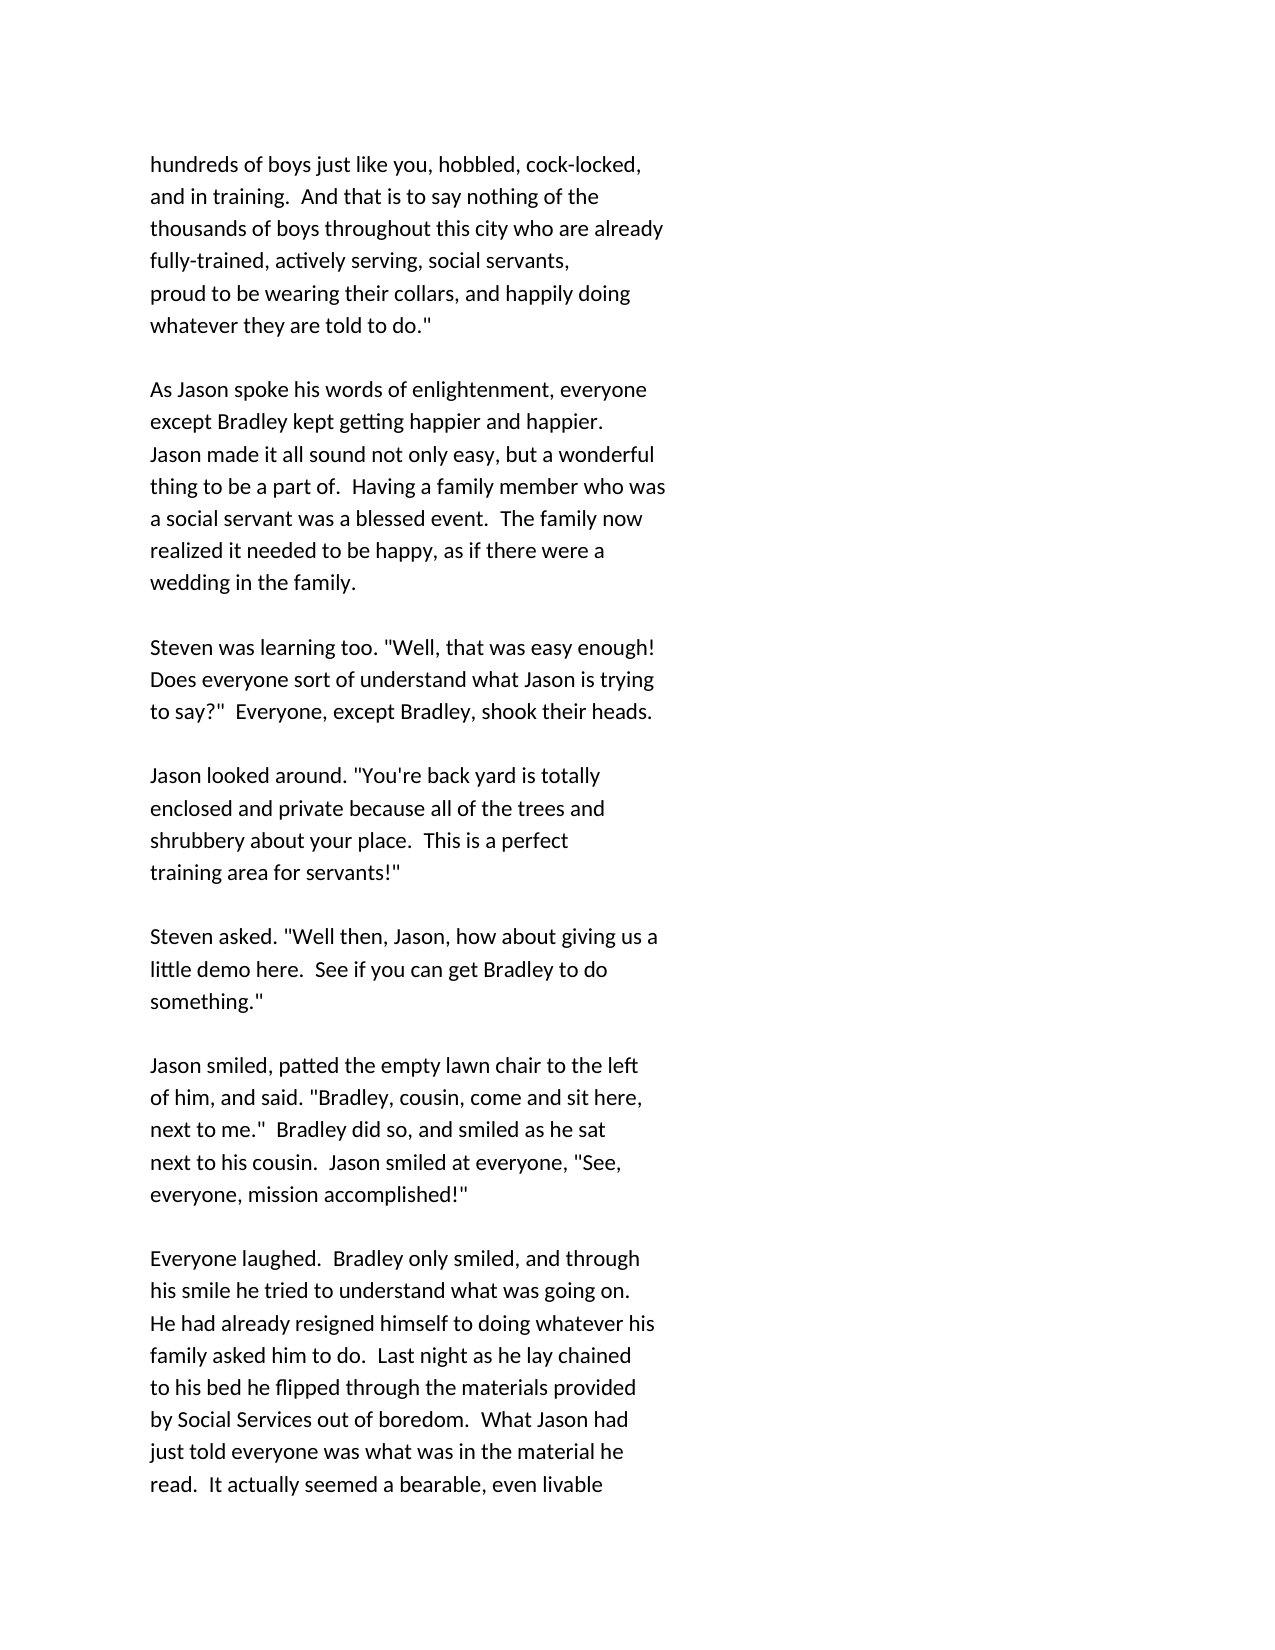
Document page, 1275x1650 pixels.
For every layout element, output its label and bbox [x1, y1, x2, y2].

text [150, 150, 1125, 1498]
